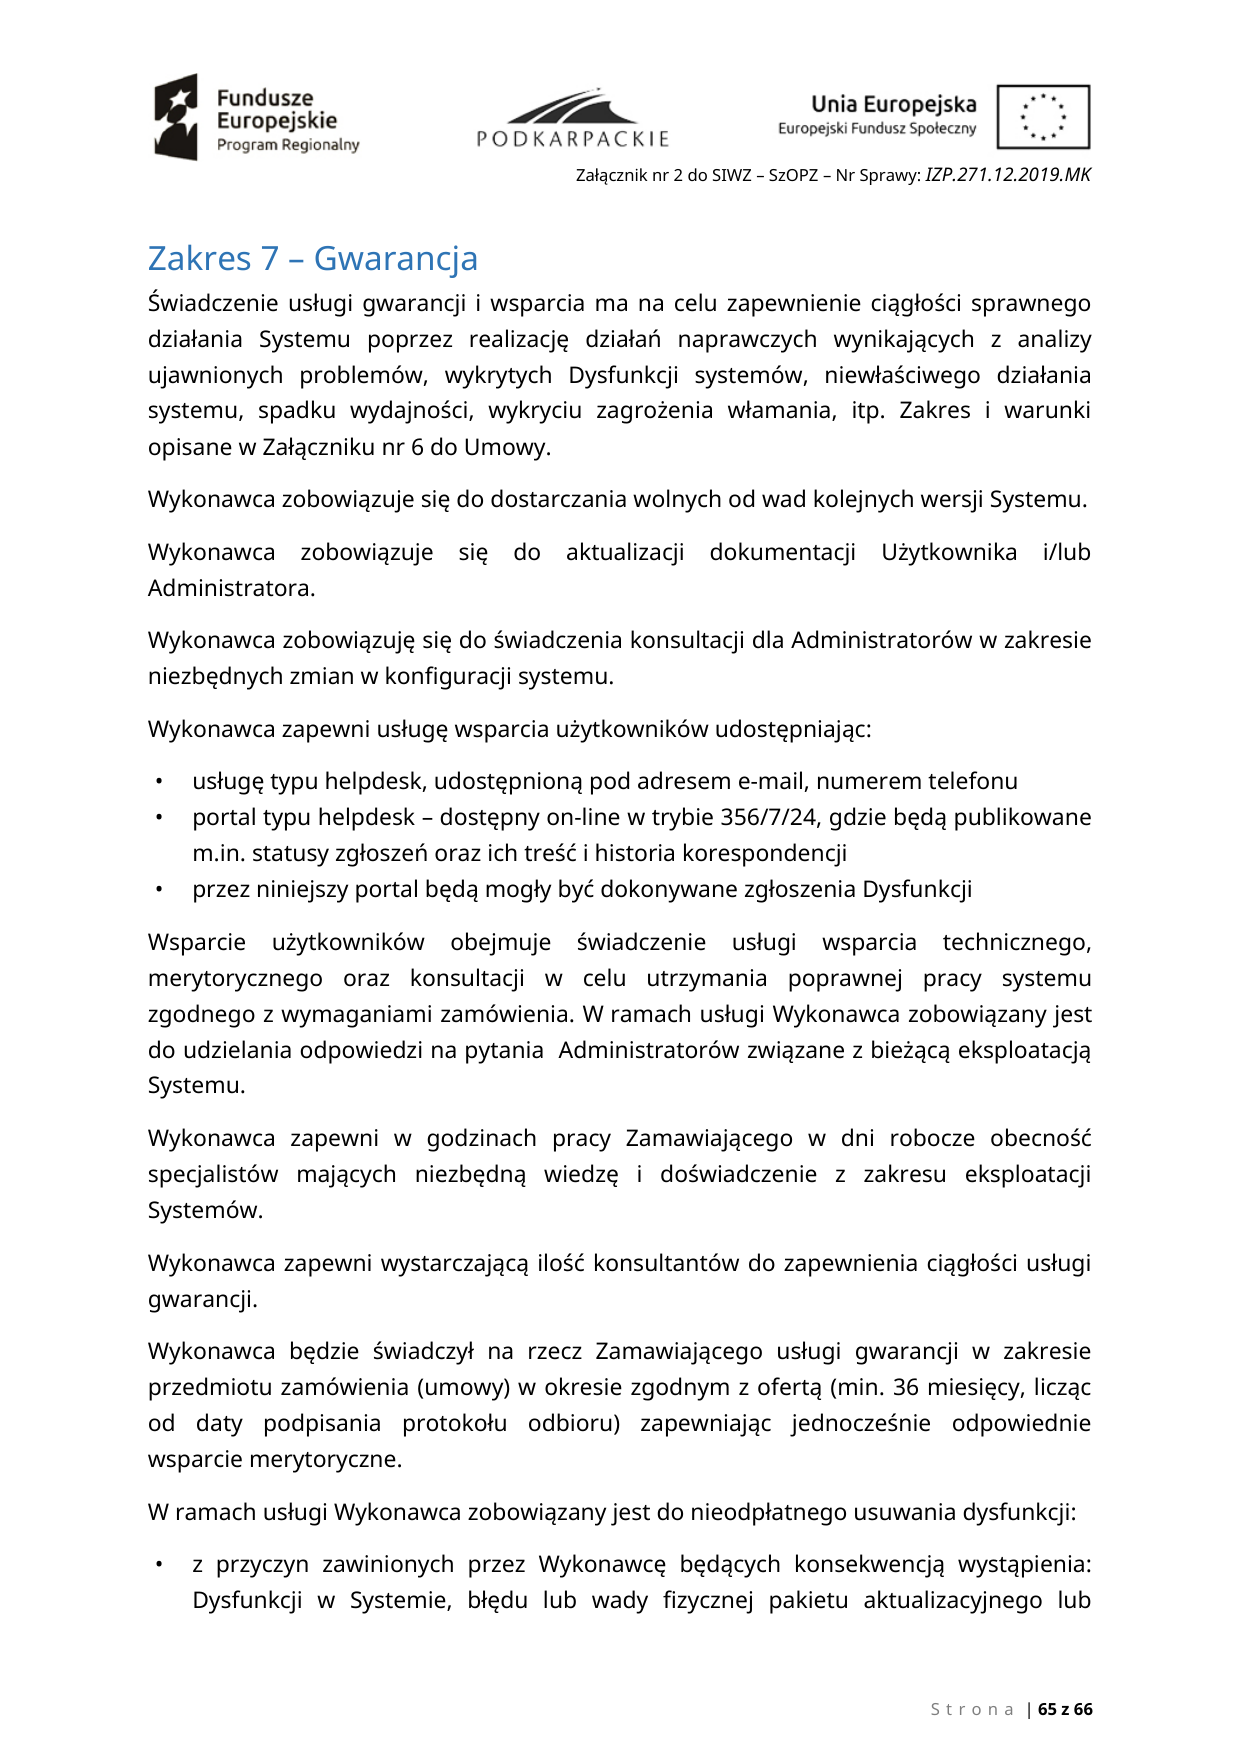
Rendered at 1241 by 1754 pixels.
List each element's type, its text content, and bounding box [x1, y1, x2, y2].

list usługę typu helpdesk, udostępnioną pod adresem e-mail, numerem telefonu [154, 765, 1093, 797]
text Wykonawca zapewni wystarczającą ilość konsultantów do zapewnienia ciągłości usługi gwarancji. [148, 1247, 1093, 1314]
text Wykonawca zobowiązuje się do aktualizacji dokumentacji Użytkownika i/lub Administratora. [148, 536, 1093, 603]
subtitle Zakres 7 – Gwarancja [148, 234, 1093, 280]
text Świadczenie usługi gwarancji i wsparcia ma na celu zapewnienie ciągłości sprawnego działania Systemu poprzez realizację działań naprawczych wynikających z analizy ujawnionych problemów, wykrytych Dysfunkcji systemów, niewłaściwego działania systemu, spadku wydajności, wykryciu zagrożenia włamania, itp. Zakres i warunki opisane w Załączniku nr 6 do Umowy. [148, 287, 1093, 462]
list portal typu helpdesk – dostępny on-line w trybie 356/7/24, gdzie będą publikowane m.in. statusy zgłoszeń oraz ich treść i historia korespondencji [154, 801, 1093, 868]
text Wsparcie użytkowników obejmuje świadczenie usługi wsparcia technicznego, merytorycznego oraz konsultacji w celu utrzymania poprawnej pracy systemu zgodnego z wymaganiami zamówienia. W ramach usługi Wykonawca zobowiązany jest do udzielania odpowiedzi na pytania Administratorów związane z bieżącą eksploatacją Systemu. [148, 926, 1093, 1101]
list przez niniejszy portal będą mogły być dokonywane zgłoszenia Dysfunkcji [154, 873, 1093, 904]
text W ramach usługi Wykonawca zobowiązany jest do nieodpłatnego usuwania dysfunkcji: [148, 1496, 1093, 1527]
text Wykonawca zobowiązuję się do świadczenia konsultacji dla Administratorów w zakresie niezbędnych zmian w konfiguracji systemu. [148, 624, 1093, 691]
picture [147, 73, 1093, 162]
text Wykonawca zapewni usługę wsparcia użytkowników udostępniając: [148, 713, 1093, 744]
text Wykonawca będzie świadczył na rzecz Zamawiającego usługi gwarancji w zakresie przedmiotu zamówienia (umowy) w okresie zgodnym z ofertą (min. 36 miesięcy, licząc od daty podpisania protokołu odbioru) zapewniając jednocześnie odpowiednie wsparcie merytoryczne. [148, 1335, 1093, 1474]
text Wykonawca zobowiązuje się do dostarczania wolnych od wad kolejnych wersji Systemu. [148, 483, 1093, 514]
text Wykonawca zapewni w godzinach pracy Zamawiającego w dni robocze obecność specjalistów mających niezbędną wiedzę i doświadczenie z zakresu eksploatacji Systemów. [148, 1122, 1093, 1225]
